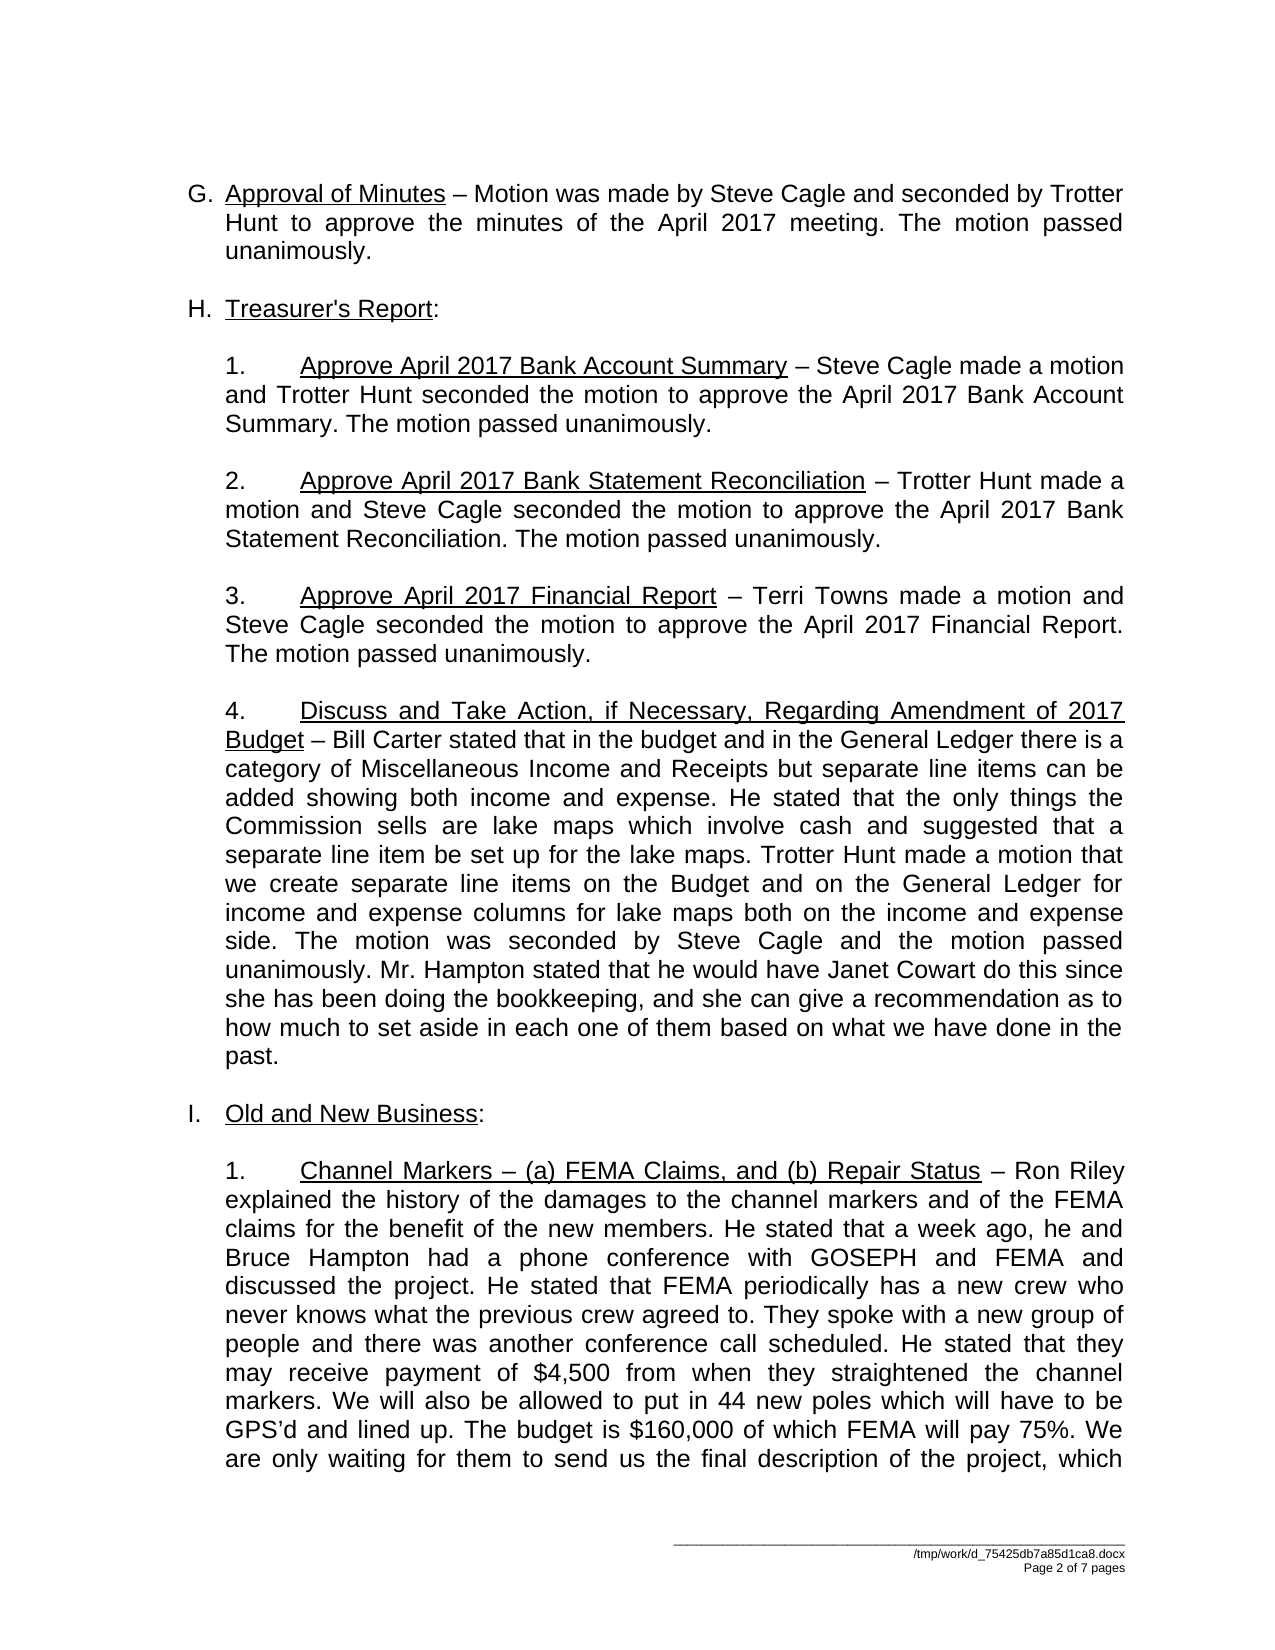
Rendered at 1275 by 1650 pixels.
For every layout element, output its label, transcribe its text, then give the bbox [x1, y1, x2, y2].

list 2. Approve April 2017 Bank Statement Reconciliation – Trotter Hunt made a motion and Steve Cagle seconded the motion to approve the April 2017 Bank Statement Reconciliation. The motion passed unanimously. [225, 466, 1125, 552]
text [225, 1156, 1125, 1472]
list H. Treasurer's Report: [187, 294, 1125, 322]
list 3. Approve April 2017 Financial Report – Terri Towns made a motion and Steve Cagle seconded the motion to approve the April 2017 Financial Report. The motion passed unanimously. [225, 581, 1125, 667]
list 4. Discuss and Take Action, if Necessary, Regarding Amendment of 2017 Budget – Bill Carter stated that in the budget and in the General Ledger there is a category of Miscellaneous Income and Receipts but separate line items can be added showing both income and expense. He stated that the only things the Commission sells are lake maps which involve cash and suggested that a separate line item be set up for the lake maps. Trotter Hunt made a motion that we create separate line items on the Budget and on the General Ledger for income and expense columns for lake maps both on the income and expense side. The motion was seconded by Steve Cagle and the motion passed unanimously. Mr. Hampton stated that he would have Janet Cowart do this since she has been doing the bookkeeping, and she can give a recommendation as to how much to set aside in each one of them based on what we have done in the past. [225, 696, 1125, 1070]
list G. Approval of Minutes – Motion was made by Steve Cagle and seconded by Trotter Hunt to approve the minutes of the April 2017 meeting. The motion passed unanimously. [187, 179, 1125, 265]
list 1. Approve April 2017 Bank Account Summary – Steve Cagle made a motion and Trotter Hunt seconded the motion to approve the April 2017 Bank Account Summary. The motion passed unanimously. [225, 351, 1125, 437]
text I. Old and New Business: [187, 1099, 1125, 1127]
